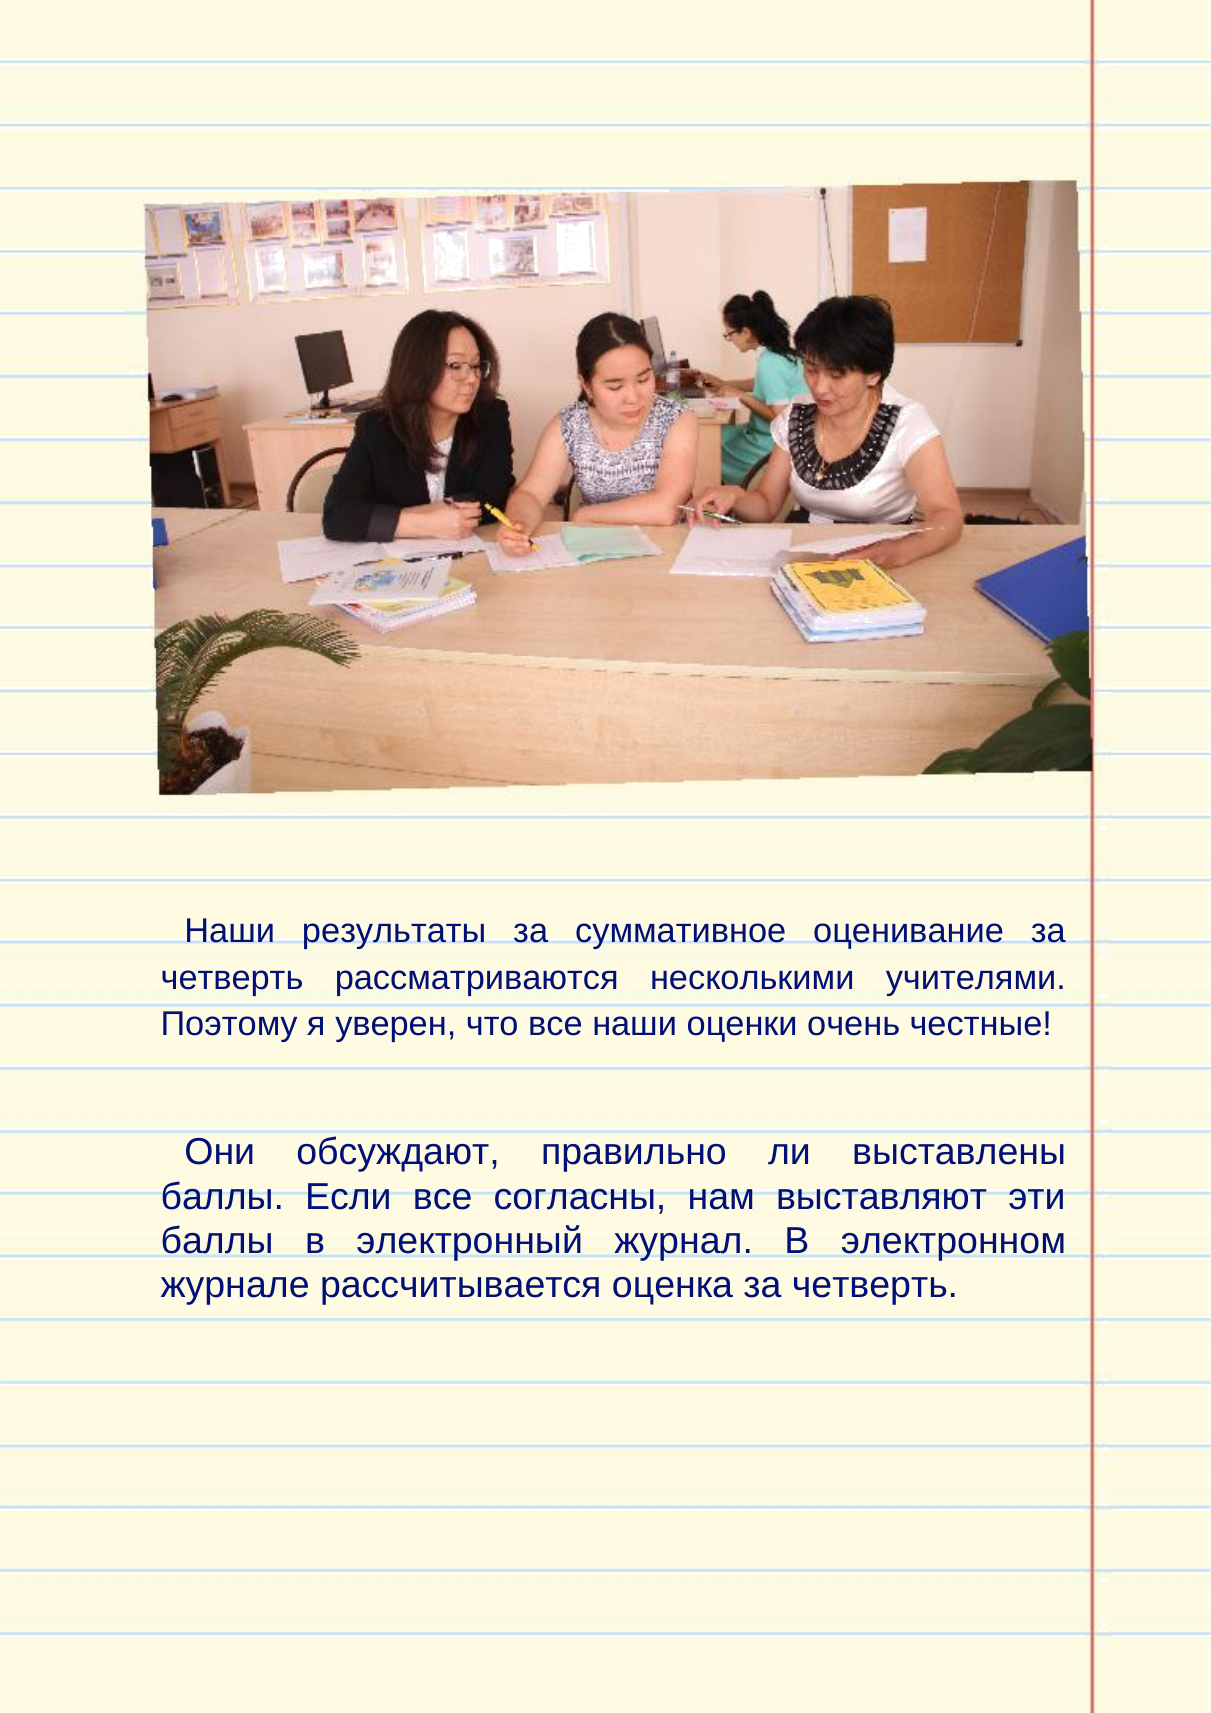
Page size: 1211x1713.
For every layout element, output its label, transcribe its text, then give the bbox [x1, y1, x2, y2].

text Они обсуждают, правильно ли выставлены баллы. Если все согласны, нам выставляют эти баллы в электронный журнал. В электронном журнале рассчитывается оценка за четверть. [160, 1129, 1066, 1306]
picture [0, 0, 1211, 1713]
text Наши результаты за суммативное оценивание за четверть рассматриваются несколькими учителями. Поэтому я уверен, что все наши оценки очень честные! [160, 911, 1066, 1043]
